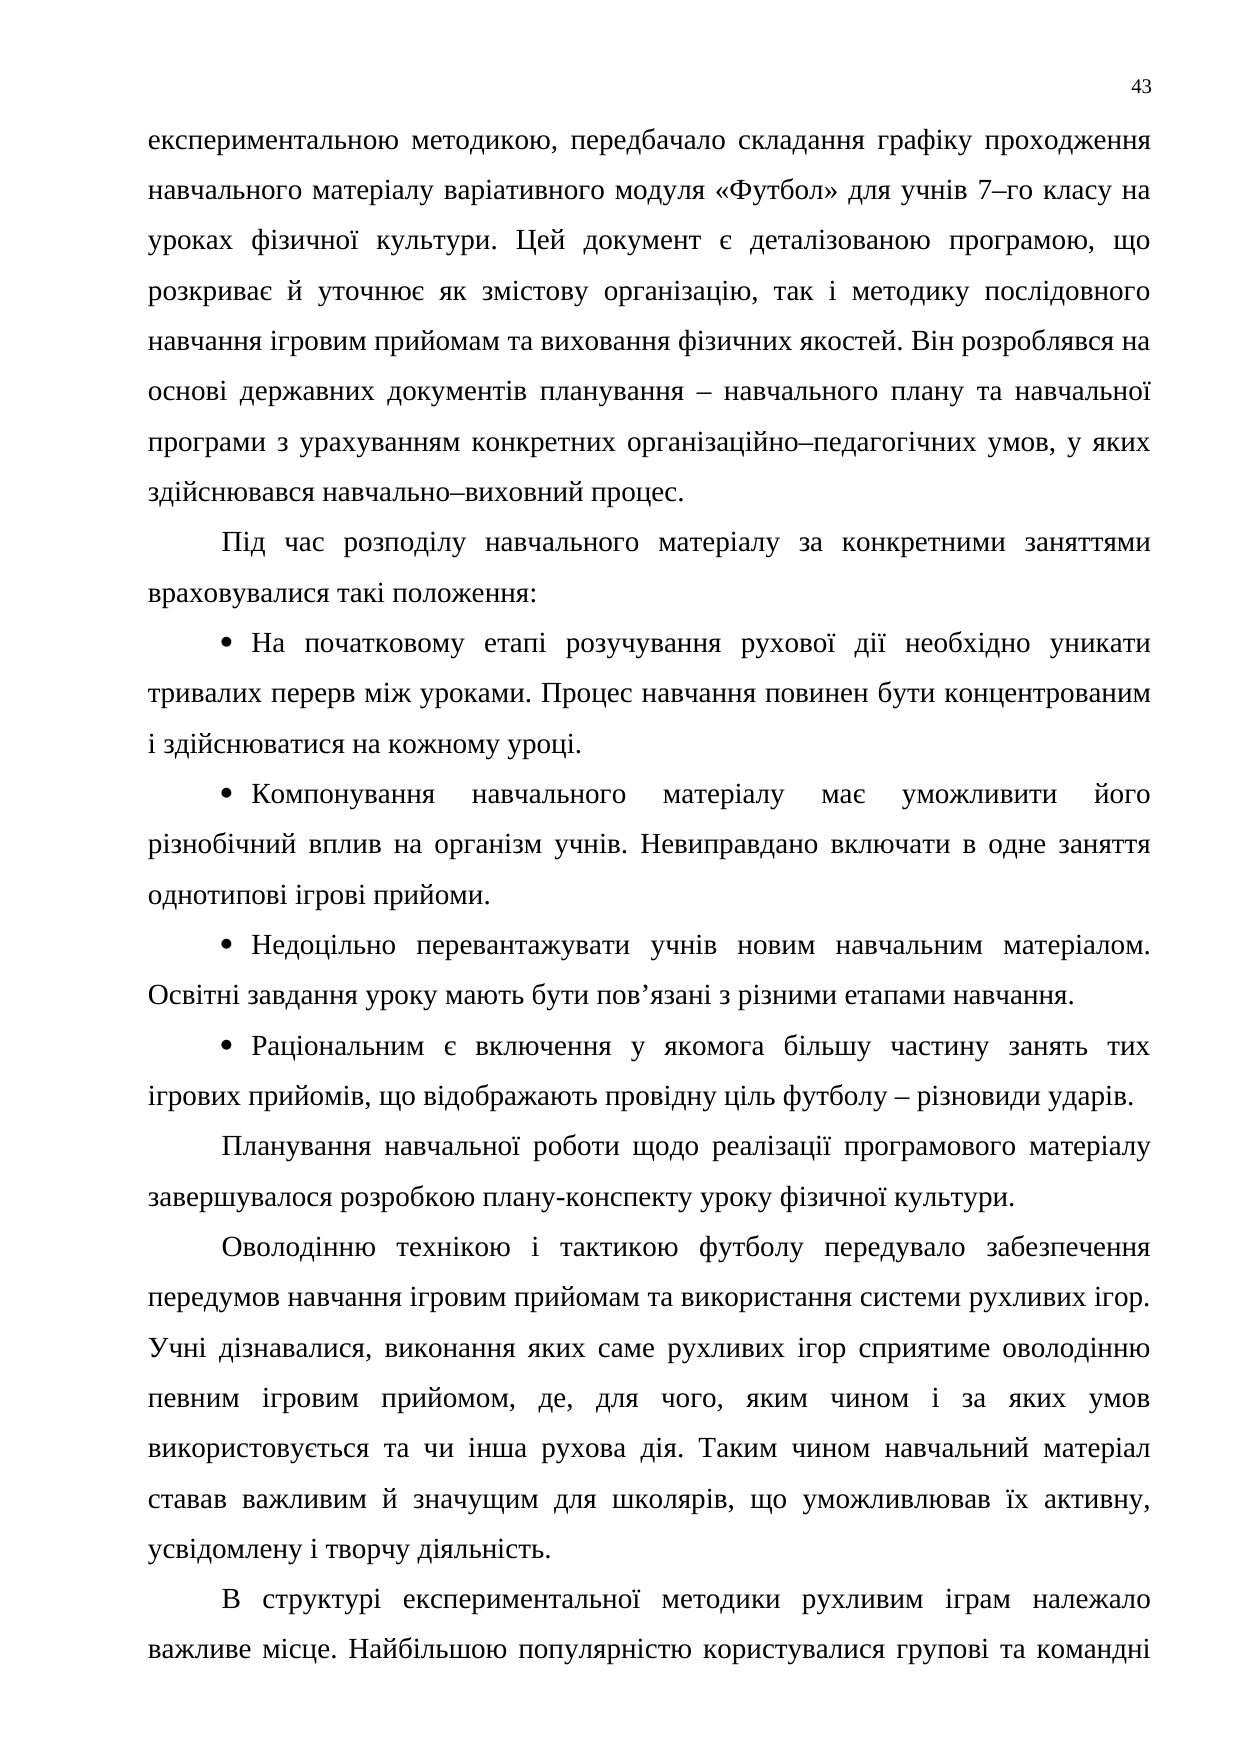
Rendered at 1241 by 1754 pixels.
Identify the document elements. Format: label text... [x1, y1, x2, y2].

list На початковому етапі розучування рухової дії необхідно уникати тривалих перерв між уроками. Процес навчання повинен бути концентрованим і здійснюватися на кожному уроці. [148, 625, 1152, 759]
list Компонування навчального матеріалу має уможливити його різнобічний вплив на організм учнів. Невиправдано включати в одне заняття однотипові ігрові прийоми. [148, 776, 1152, 910]
list Раціональним є включення у якомога більшу частину занять тих ігрових прийомів, що відображають провідну ціль футболу – різновиди ударів. [148, 1028, 1152, 1112]
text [148, 122, 1152, 508]
text Оволодінню технікою і тактикою футболу передувало забезпечення передумов навчання ігровим прийомам та використання системи рухливих ігор. Учні дізнавалися, виконання яких саме рухливих ігор сприятиме оволодінню певним ігровим прийомом, де, для чого, яким чином і за яких умов використовується та чи інша рухова дія. Таким чином навчальний матеріал ставав важливим й значущим для школярів, що уможливлював їх активну, усвідомлену і творчу діяльність. [148, 1229, 1152, 1564]
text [148, 1581, 1152, 1665]
text Планування навчальної роботи щодо реалізації програмового матеріалу завершувалося розробкою плану-конспекту уроку фізичної культури. [148, 1128, 1152, 1212]
text Під час розподілу навчального матеріалу за конкретними заняттями враховувалися такі положення: [148, 524, 1152, 608]
list Недоцільно перевантажувати учнів новим навчальним матеріалом. Освітні завдання уроку мають бути пов’язані з різними етапами навчання. [148, 927, 1152, 1011]
